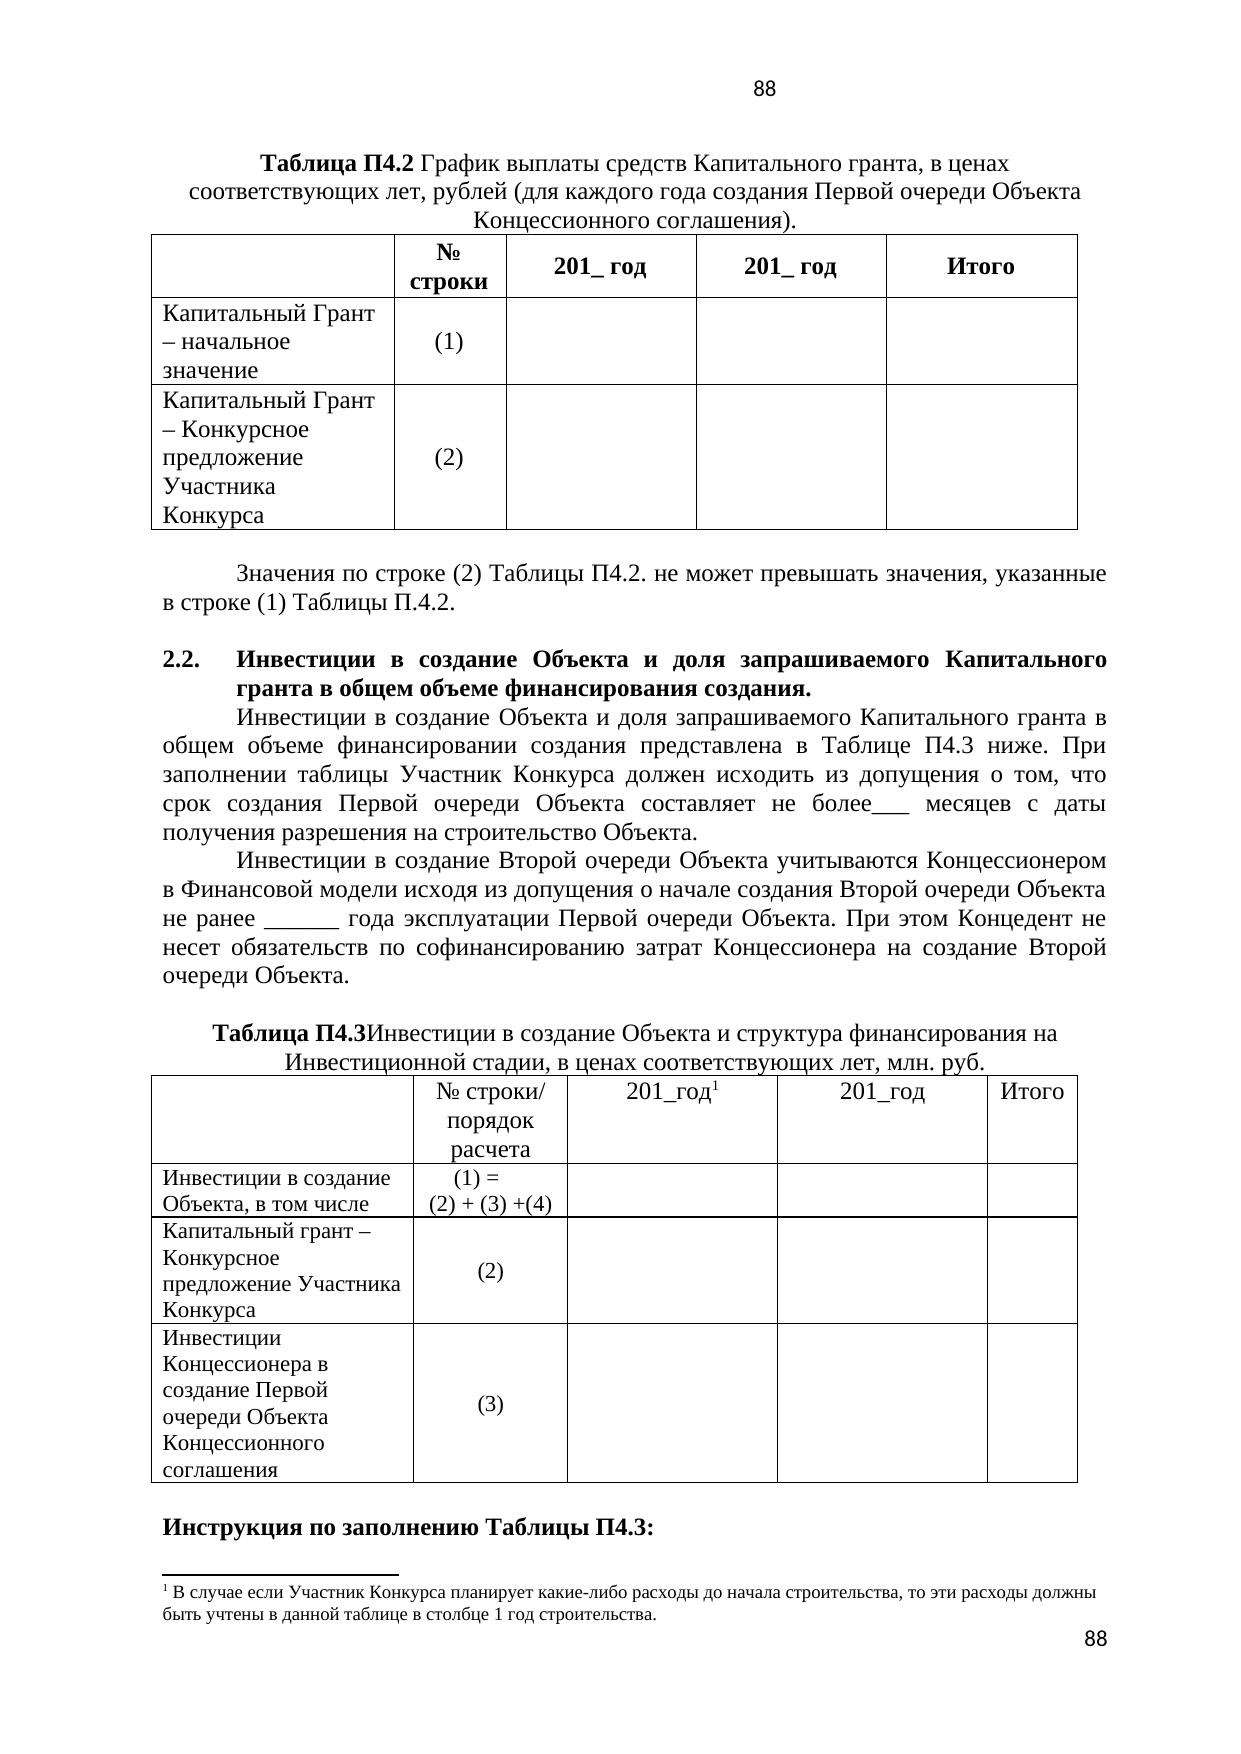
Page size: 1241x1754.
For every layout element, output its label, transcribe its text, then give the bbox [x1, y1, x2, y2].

table_cell [568, 1164, 777, 1216]
table_cell [887, 298, 1077, 384]
table_header 201_год [568, 1076, 777, 1163]
table_cell [778, 1324, 987, 1482]
table_cell Капитальный Грант – начальное значение [152, 298, 394, 384]
text Таблица П4.2 График выплаты средств Капитального гранта, в ценах соответствующих лет, рублей (для каждого года создания Первой очереди Объекта Концессионного соглашения). [162, 148, 1107, 234]
table_cell [778, 1218, 987, 1323]
table_header 201_ год [507, 235, 696, 297]
table_header № строки/ порядок расчета [414, 1076, 567, 1163]
table_header 201_год [778, 1076, 987, 1163]
table_cell (3) [414, 1324, 567, 1482]
table_cell Инвестиции в создание Объекта, в том числе [152, 1164, 413, 1216]
list Инвестиции в создание Объекта и доля запрашиваемого Капитального гранта в общем объеме финансирования создания. [162, 644, 1107, 702]
text Инвестиции в создание Объекта и доля запрашиваемого Капитального гранта в общем объеме финансировании создания представлена в Таблице П4.3 ниже. При заполнении таблицы Участник Конкурса должен исходить из допущения о том, что срок создания Первой очереди Объекта составляет не более___ месяцев с даты получения разрешения на строительство Объекта. [162, 702, 1107, 845]
table_cell (2) [414, 1218, 567, 1323]
table_header [152, 1076, 413, 1163]
table_header Итого [988, 1076, 1077, 1163]
table_cell [507, 385, 696, 529]
table_header 201_ год [697, 235, 886, 297]
table_cell [988, 1164, 1077, 1216]
table_cell [887, 385, 1077, 529]
text Инструкция по заполнению Таблицы П4.3: [162, 1512, 1107, 1541]
table_cell [568, 1324, 777, 1482]
text Инвестиции в создание Второй очереди Объекта учитываются Концессионером в Финансовой модели исходя из допущения о начале создания Второй очереди Объекта не ранее ______ года эксплуатации Первой очереди Объекта. При этом Концедент не несет обязательств по софинансированию затрат Концессионера на создание Второй очереди Объекта. [162, 845, 1107, 989]
table_cell [988, 1218, 1077, 1323]
table_cell [507, 298, 696, 384]
table_cell Капитальный грант – Конкурсное предложение Участника Конкурса [152, 1218, 413, 1323]
table_header [152, 235, 394, 297]
table_header Итого [887, 235, 1077, 297]
text Таблица П4.3Инвестиции в создание Объекта и структура финансирования на Инвестиционной стадии, в ценах соответствующих лет, млн. руб. [162, 1018, 1107, 1075]
table_cell (2) [395, 385, 506, 529]
table_cell [988, 1324, 1077, 1482]
table_cell Инвестиции Концессионера в создание Первой очереди Объекта Концессионного соглашения [152, 1324, 413, 1482]
table_cell [697, 298, 886, 384]
table_cell Капитальный Грант – Конкурсное предложение Участника Конкурса [152, 385, 394, 529]
table_cell [697, 385, 886, 529]
table_cell [778, 1164, 987, 1216]
table_cell (1) = (2) + (3) +(4) [414, 1164, 567, 1216]
text Значения по строке (2) Таблицы П4.2. не может превышать значения, указанные в строке (1) Таблицы П.4.2. [162, 558, 1107, 615]
table_header № строки [395, 235, 506, 297]
table_cell (1) [395, 298, 506, 384]
table_cell [568, 1218, 777, 1323]
